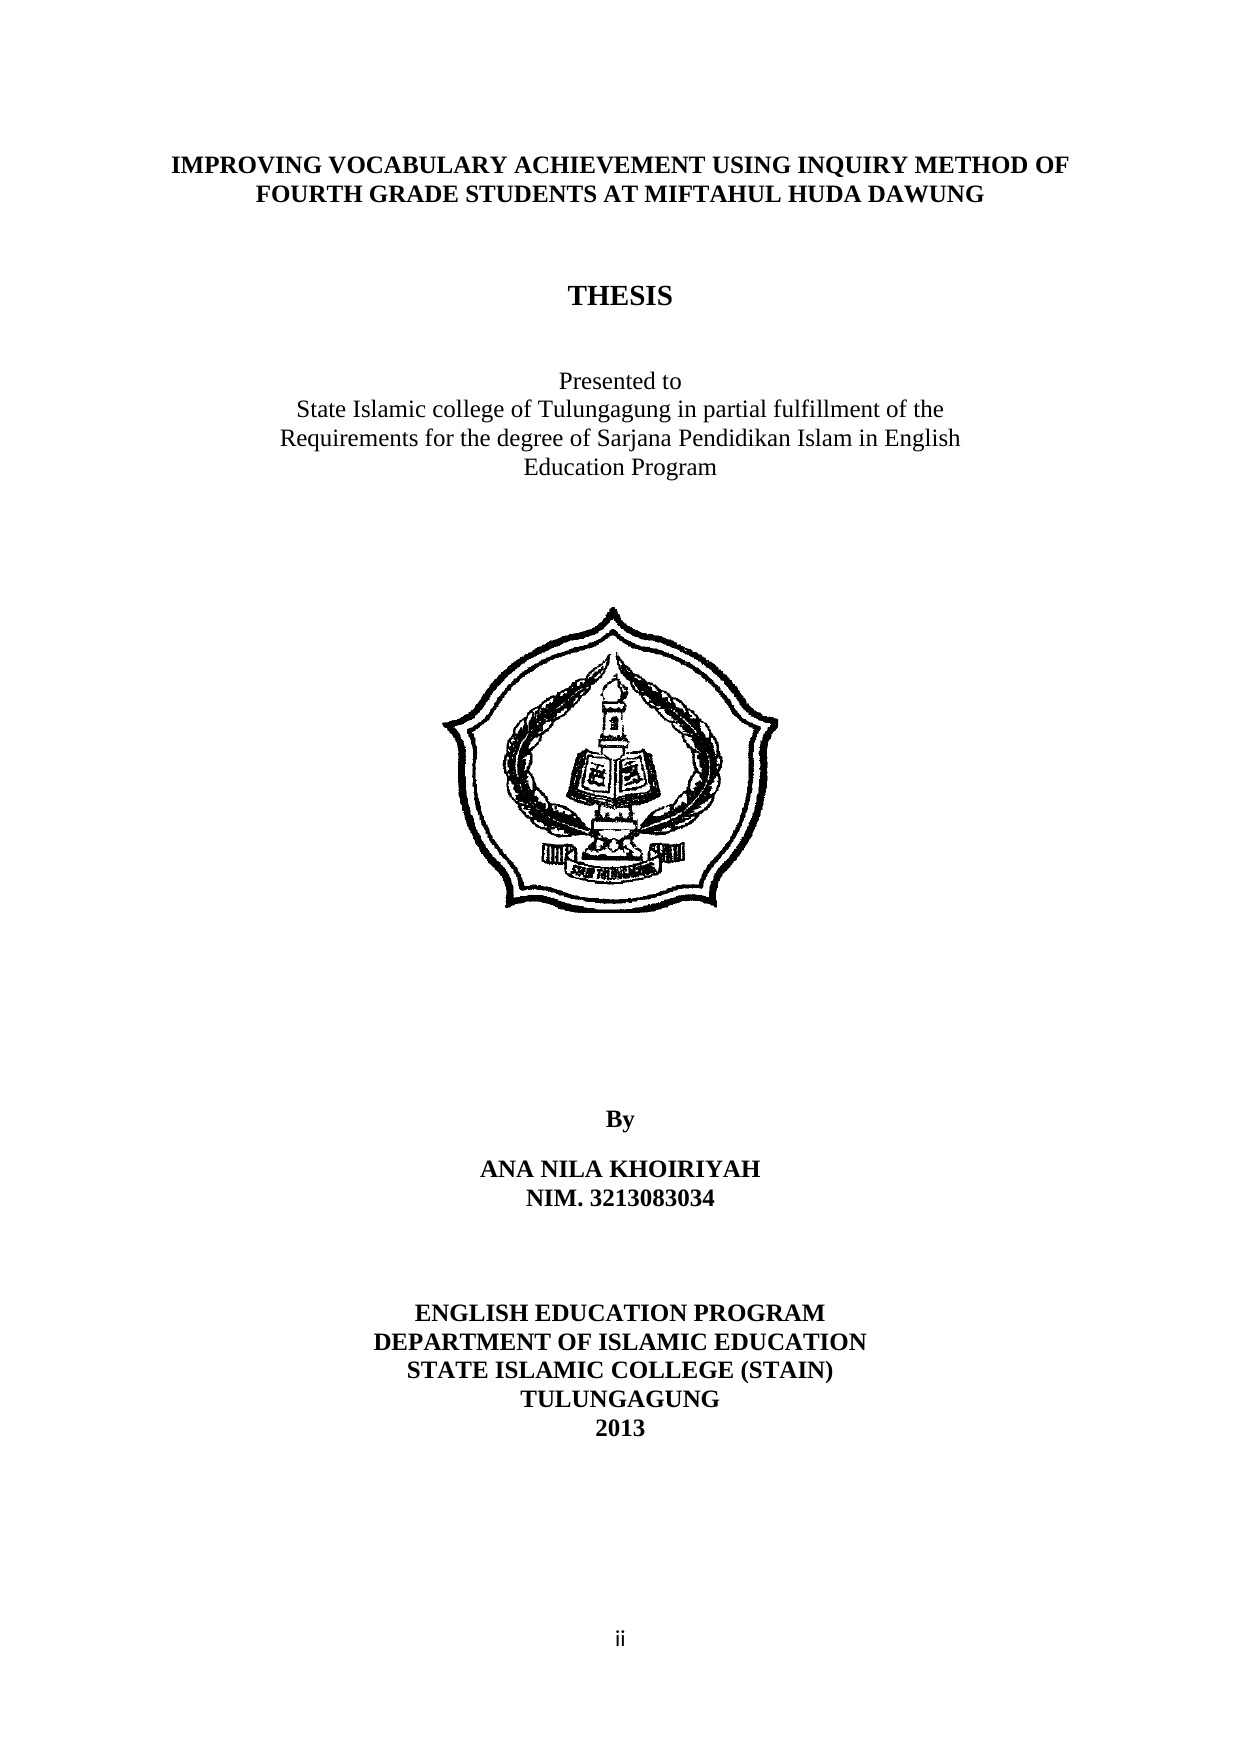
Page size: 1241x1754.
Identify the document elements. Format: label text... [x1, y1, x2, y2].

text STATE ISLAMIC COLLEGE (STAIN) [150, 1355, 1090, 1384]
text TULUNGAGUNG [150, 1384, 1090, 1413]
text ENGLISH EDUCATION PROGRAM [150, 1298, 1090, 1327]
text NIM. 3213083034 [150, 1183, 1090, 1212]
text IMPROVING VOCABULARY ACHIEVEMENT USING INQUIRY METHOD OF FOURTH GRADE STUDENTS AT MIFTAHUL HUDA DAWUNG [150, 150, 1090, 207]
text THESIS [150, 278, 1090, 311]
text Requirements for the degree of Sarjana Pendidikan Islam in English [150, 423, 1090, 452]
text 2013 [150, 1413, 1090, 1442]
text By [150, 1104, 1090, 1133]
text DEPARTMENT OF ISLAMIC EDUCATION [150, 1327, 1090, 1355]
text Education Program [150, 452, 1090, 481]
text Presented to [150, 366, 1090, 394]
text ANA NILA KHOIRIYAH [150, 1154, 1090, 1183]
text State Islamic college of Tulungagung in partial fulfillment of the [150, 394, 1090, 423]
